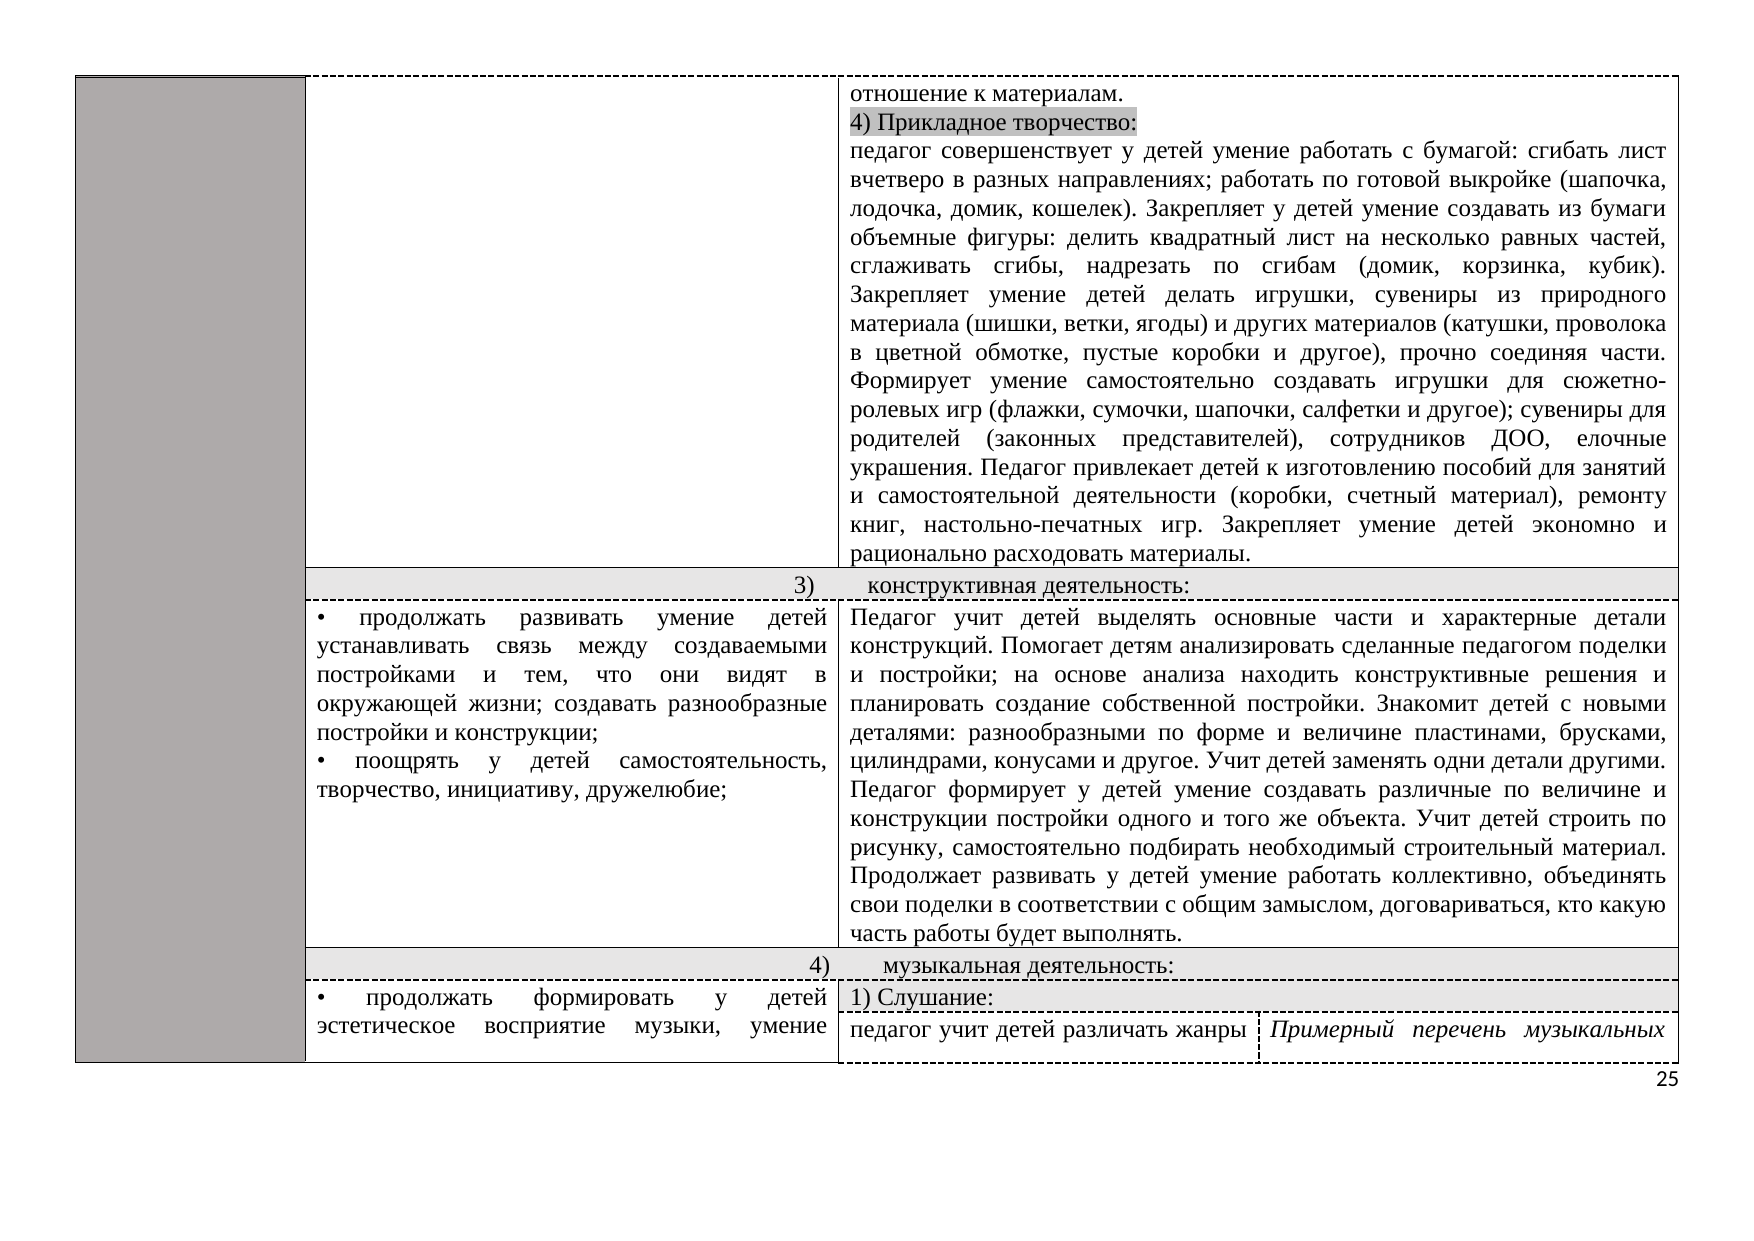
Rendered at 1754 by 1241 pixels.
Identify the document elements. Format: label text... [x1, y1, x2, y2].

table_cell • продолжать развивать умение детей устанавливать связь между создаваемыми постройками и тем, что они видят в окружающей жизни; создавать разнообразные постройки и конструкции; • поощрять у детей самостоятельность, творчество, инициативу, дружелюбие; [306, 599, 838, 947]
table_cell 3) конструктивная деятельность: [306, 568, 1678, 599]
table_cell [1259, 1011, 1678, 1062]
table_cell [839, 1011, 1258, 1062]
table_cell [306, 75, 839, 567]
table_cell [839, 75, 1678, 567]
table_cell 1) Слушание: [839, 979, 1678, 1011]
table_cell Педагог учит детей выделять основные части и характерные детали конструкций. Помогает детям анализировать сделанные педагогом поделки и постройки; на основе анализа находить конструктивные решения и планировать создание собственной постройки. Знакомит детей с новыми деталями: разнообразными по форме и величине пластинами, брусками, цилиндрами, конусами и другое. Учит детей заменять одни детали другими. Педагог формирует у детей умение создавать различные по величине и конструкции постройки одного и того же объекта. Учит детей строить по рисунку, самостоятельно подбирать необходимый строительный материал. Продолжает развивать у детей умение работать коллективно, объединять свои поделки в соответствии с общим замыслом, договариваться, кто какую часть работы будет выполнять. [839, 599, 1678, 947]
table_cell 4) музыкальная деятельность: [306, 948, 1678, 979]
